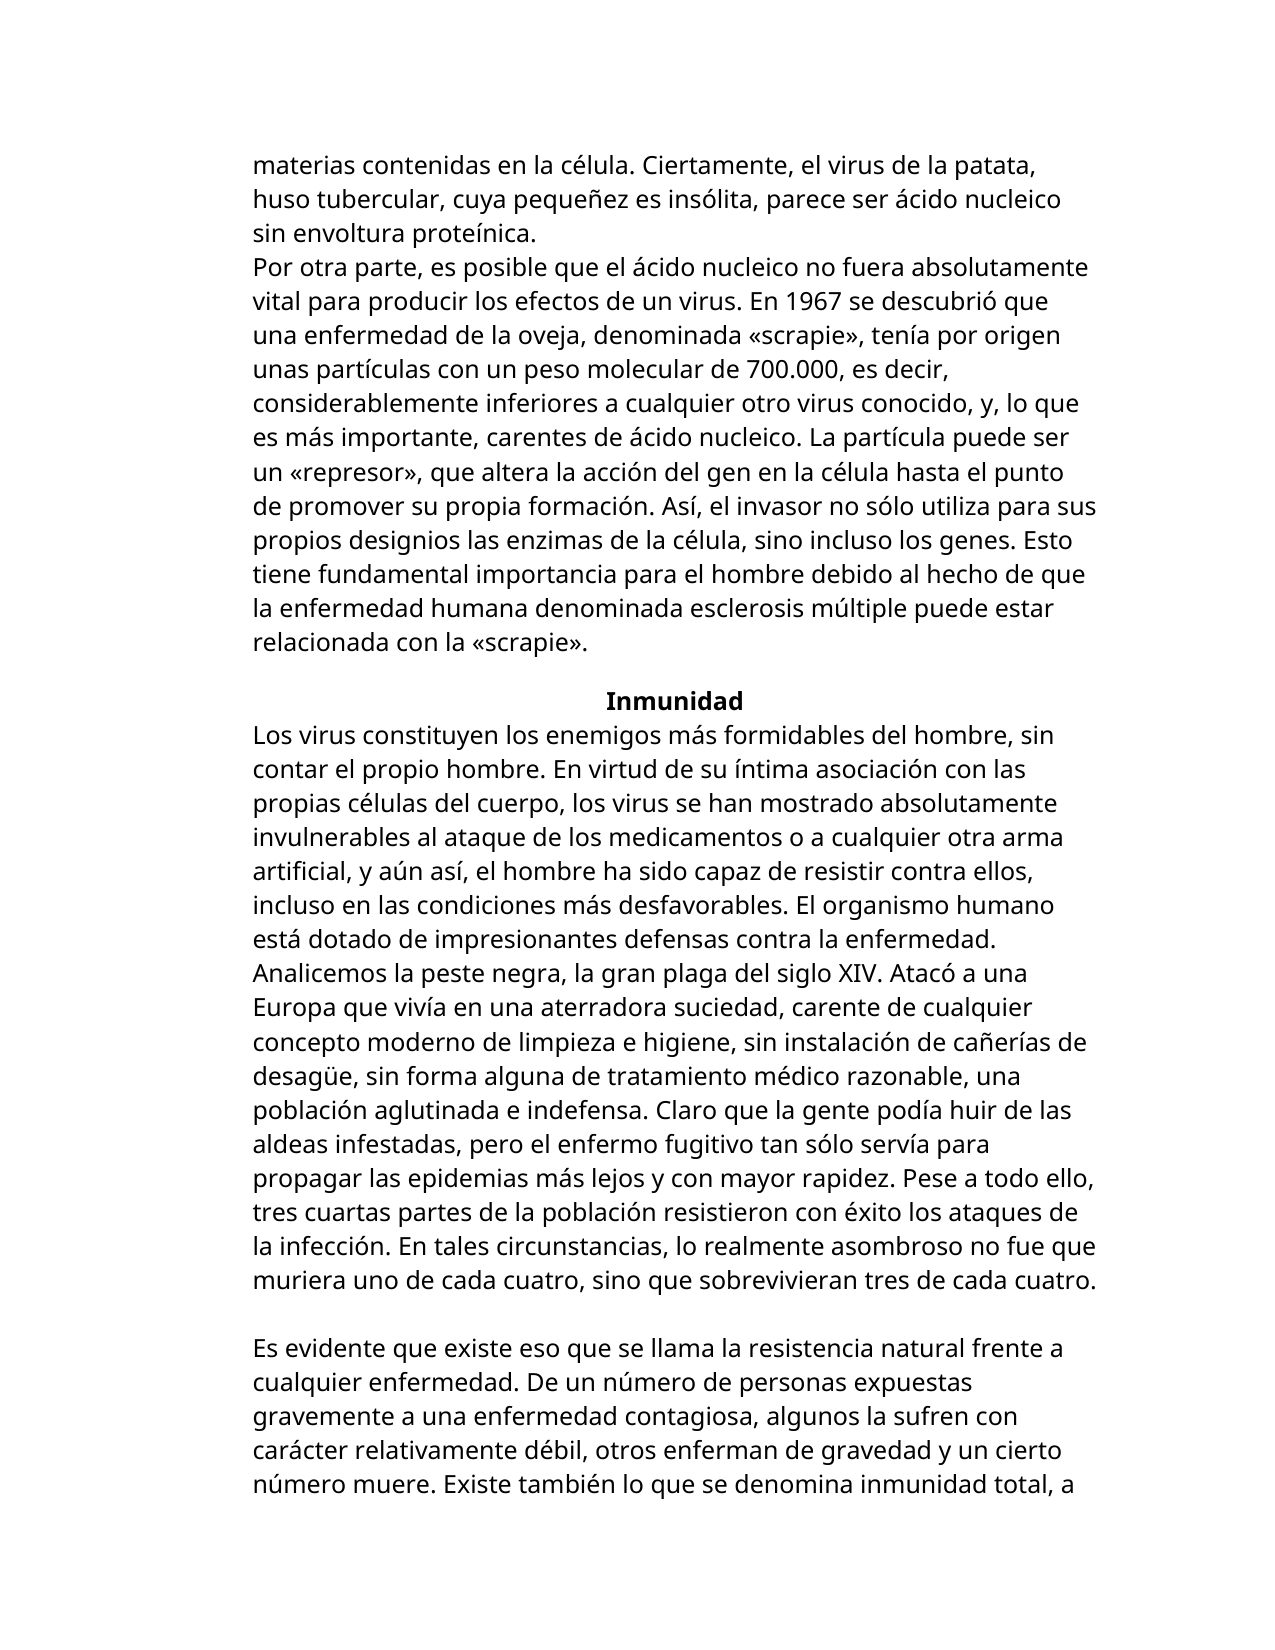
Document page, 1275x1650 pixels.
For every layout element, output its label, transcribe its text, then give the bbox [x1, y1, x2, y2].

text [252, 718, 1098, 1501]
text Inmunidad [252, 683, 1098, 718]
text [252, 148, 1098, 658]
